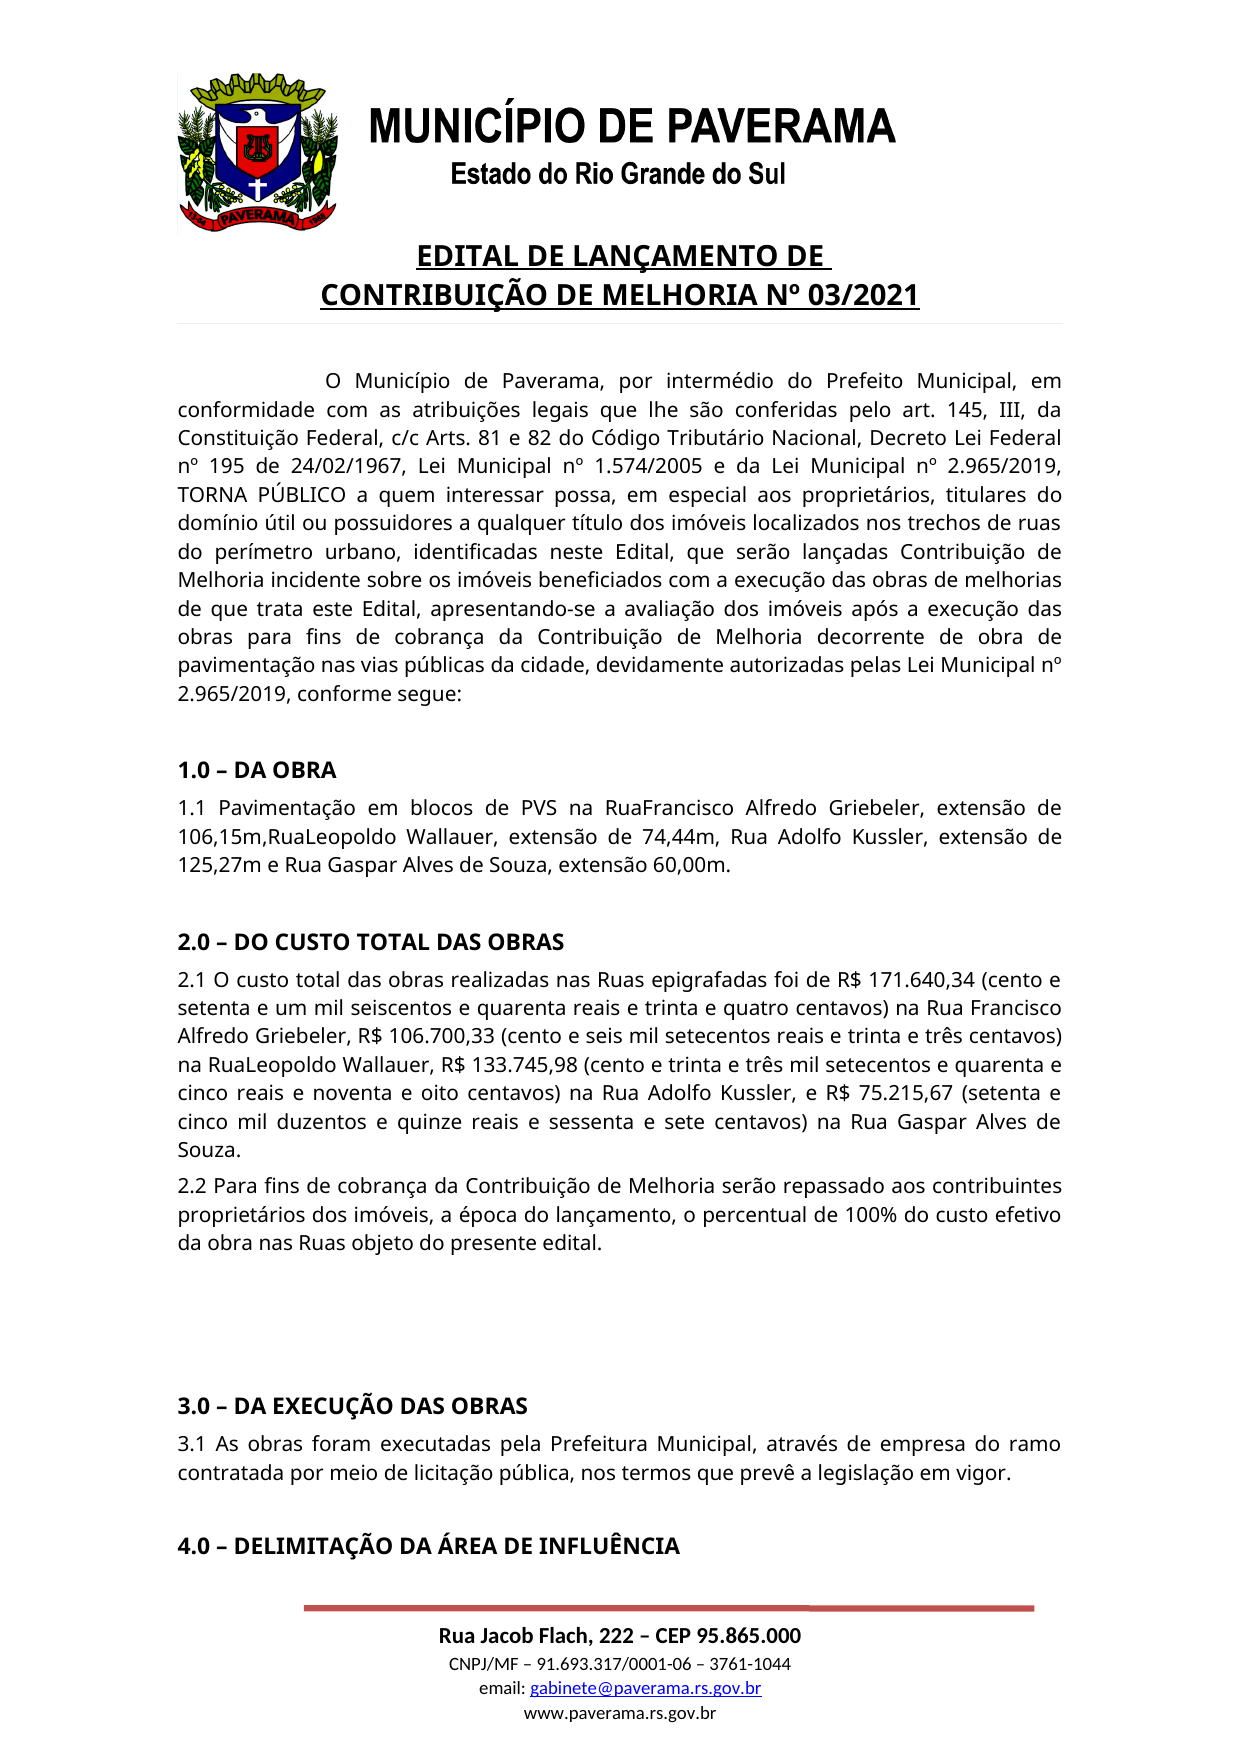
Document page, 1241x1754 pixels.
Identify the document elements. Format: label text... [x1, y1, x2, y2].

text 2.2 Para fins de cobrança da Contribuição de Melhoria serão repassado aos contribuintes proprietários dos imóveis, a época do lançamento, o percentual de 100% do custo efetivo da obra nas Ruas objeto do presente edital. [177, 1172, 1063, 1257]
picture [177, 73, 896, 235]
text 4.0 – DELIMITAÇÃO DA ÁREA DE INFLUÊNCIA [177, 1530, 1063, 1562]
text 2.0 – DO CUSTO TOTAL DAS OBRAS [177, 926, 1063, 957]
text 3.0 – DA EXECUÇÃO DAS OBRAS [177, 1390, 1063, 1422]
text 3.1 As obras foram executadas pela Prefeitura Municipal, através de empresa do ramo contratada por meio de licitação pública, nos termos que prevê a legislação em vigor. [177, 1429, 1063, 1486]
text 1.0 – DA OBRA [177, 754, 1063, 786]
text O Município de Paverama, por intermédio do Prefeito Municipal, em conformidade com as atribuições legais que lhe são conferidas pelo art. 145, III, da Constituição Federal, c/c Arts. 81 e 82 do Código Tributário Nacional, Decreto Lei Federal nº 195 de 24/02/1967, Lei Municipal nº 1.574/2005 e da Lei Municipal nº 2.965/2019, TORNA PÚBLICO a quem interessar possa, em especial aos proprietários, titulares do domínio útil ou possuidores a qualquer título dos imóveis localizados nos trechos de ruas do perímetro urbano, identificadas neste Edital, que serão lançadas Contribuição de Melhoria incidente sobre os imóveis beneficiados com a execução das obras de melhorias de que trata este Edital, apresentando-se a avaliação dos imóveis após a execução das obras para fins de cobrança da Contribuição de Melhoria decorrente de obra de pavimentação nas vias públicas da cidade, devidamente autorizadas pelas Lei Municipal nº 2.965/2019, conforme segue: [177, 366, 1063, 707]
subtitle EDITAL DE LANÇAMENTO DE [177, 235, 1063, 274]
text 2.1 O custo total das obras realizadas nas Ruas epigrafadas foi de R$ 171.640,34 (cento e setenta e um mil seiscentos e quarenta reais e trinta e quatro centavos) na Rua Francisco Alfredo Griebeler, R$ 106.700,33 (cento e seis mil setecentos reais e trinta e três centavos) na RuaLeopoldo Wallauer, R$ 133.745,98 (cento e trinta e três mil setecentos e quarenta e cinco reais e noventa e oito centavos) na Rua Adolfo Kussler, e R$ 75.215,67 (setenta e cinco mil duzentos e quinze reais e sessenta e sete centavos) na Rua Gaspar Alves de Souza. [177, 965, 1063, 1164]
subtitle CONTRIBUIÇÃO DE MELHORIA Nº 03/2021 [177, 274, 1063, 323]
text 1.1 Pavimentação em blocos de PVS na RuaFrancisco Alfredo Griebeler, extensão de 106,15m,RuaLeopoldo Wallauer, extensão de 74,44m, Rua Adolfo Kussler, extensão de 125,27m e Rua Gaspar Alves de Souza, extensão 60,00m. [177, 793, 1063, 879]
